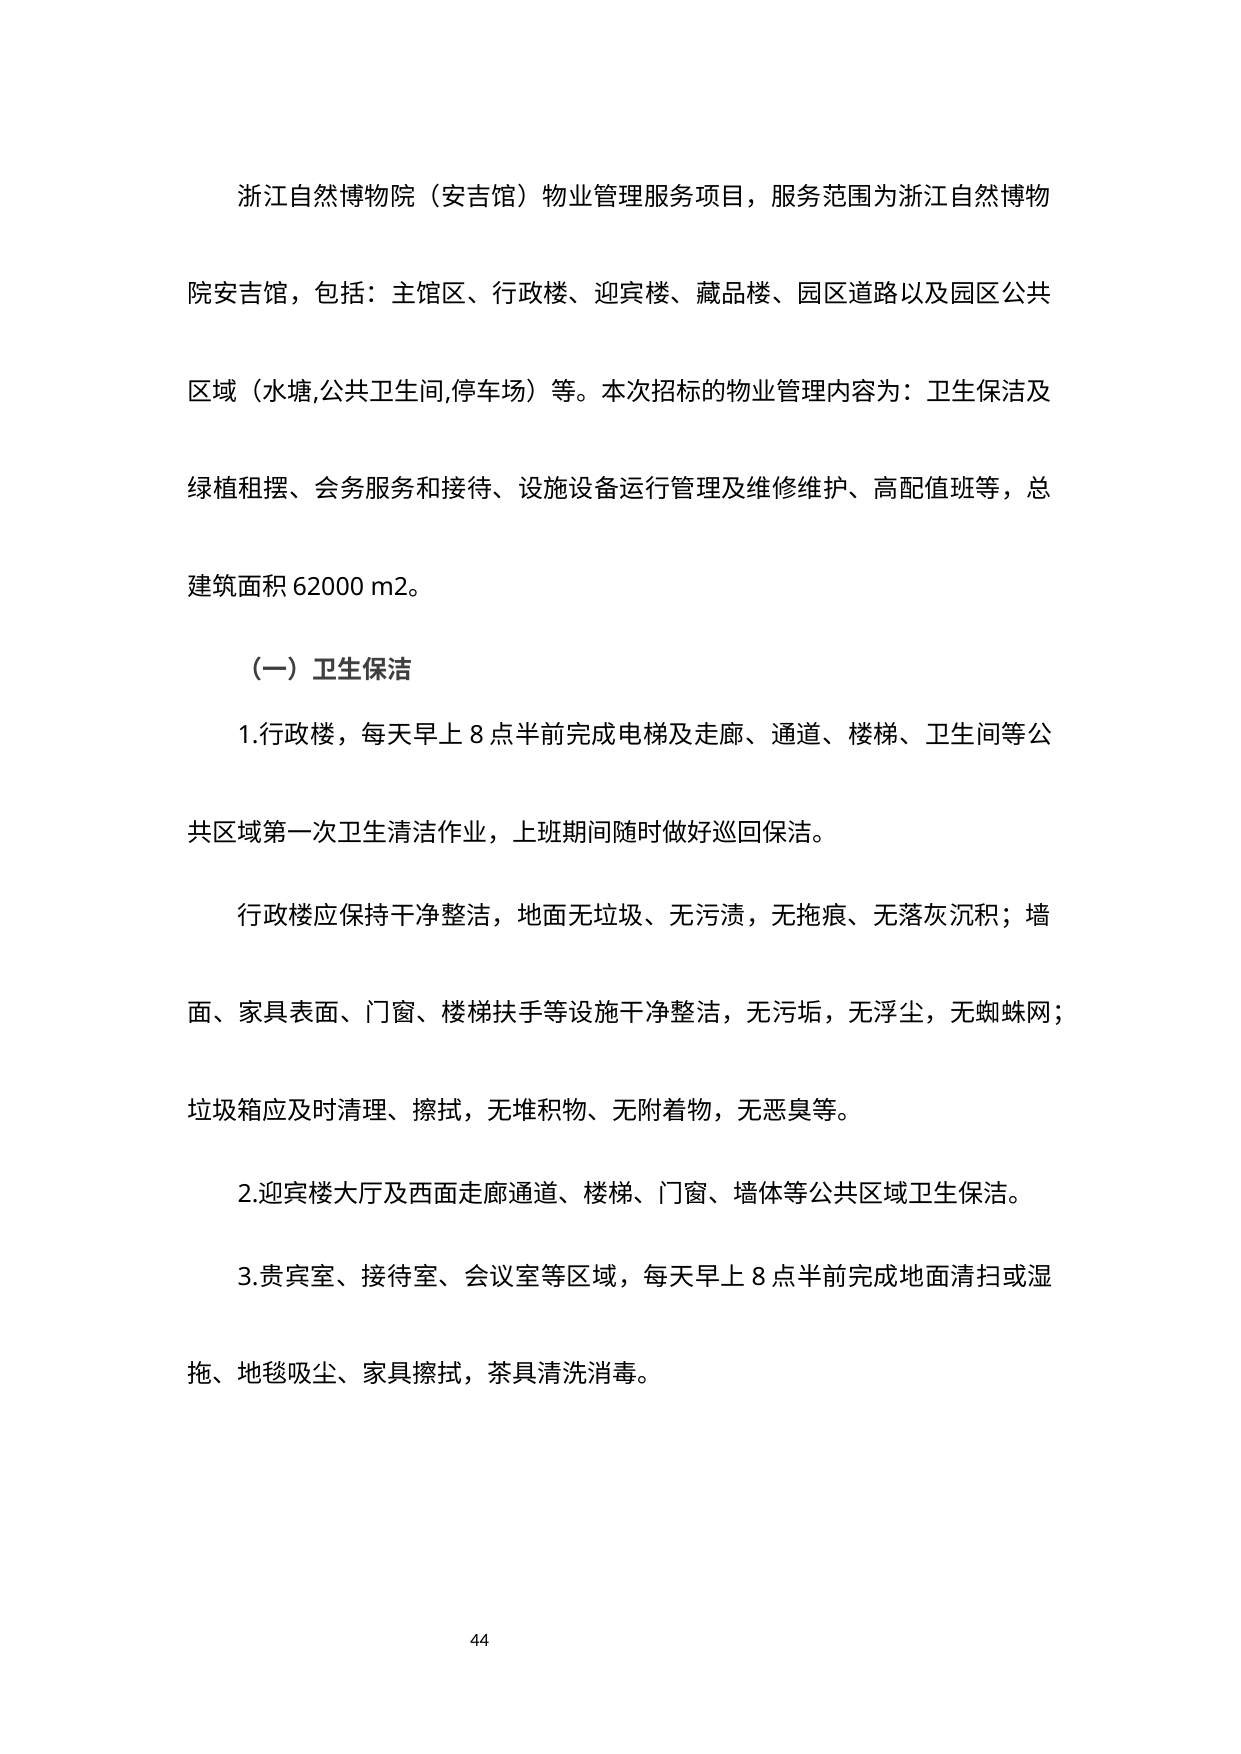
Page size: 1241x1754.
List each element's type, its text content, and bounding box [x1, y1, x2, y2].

text 2.迎宾楼大厅及西面走廊通道、楼梯、门窗、墙体等公共区域卫生保洁。 [187, 1159, 1053, 1224]
text 1.行政楼，每天早上8点半前完成电梯及走廊、通道、楼梯、卫生间等公共区域第一次卫生清洁作业，上班期间随时做好巡回保洁。 [187, 700, 1053, 863]
text 行政楼应保持干净整洁，地面无垃圾、无污渍，无拖痕、无落灰沉积；墙面、家具表面、门窗、楼梯扶手等设施干净整洁，无污垢，无浮尘，无蜘蛛网；垃圾箱应及时清理、擦拭，无堆积物、无附着物，无恶臭等。 [187, 881, 1053, 1141]
text 3.贵宾室、接待室、会议室等区域，每天早上8点半前完成地面清扫或湿拖、地毯吸尘、家具擦拭，茶具清洗消毒。 [187, 1242, 1053, 1404]
text （一）卫生保洁 [187, 635, 1053, 700]
text 浙江自然博物院（安吉馆）物业管理服务项目，服务范围为浙江自然博物院安吉馆，包括：主馆区、行政楼、迎宾楼、藏品楼、园区道路以及园区公共区域（水塘,公共卫生间,停车场）等。本次招标的物业管理内容为：卫生保洁及绿植租摆、会务服务和接待、设施设备运行管理及维修维护、高配值班等，总建筑面积62000 m2。 [187, 162, 1053, 617]
